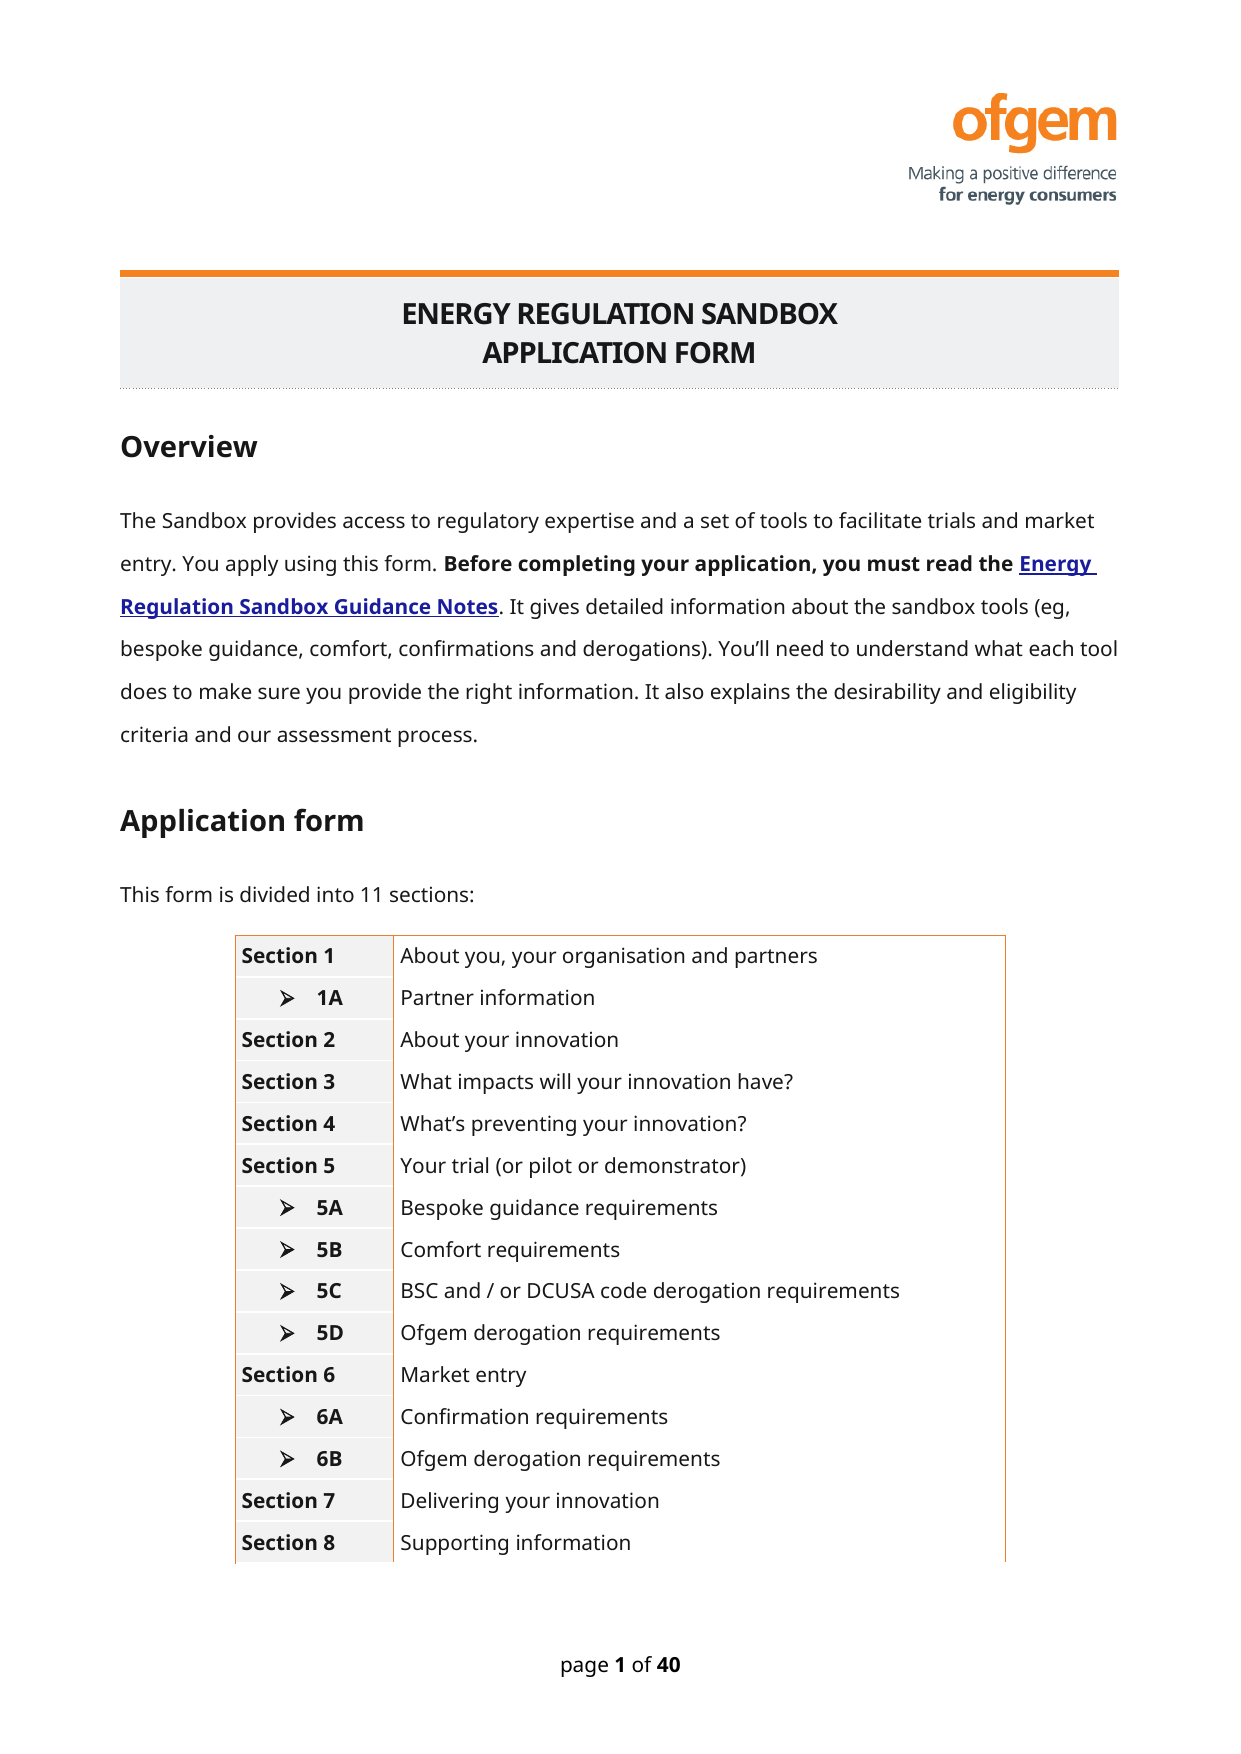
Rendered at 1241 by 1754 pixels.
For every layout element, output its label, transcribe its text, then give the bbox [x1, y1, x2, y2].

table_header [120, 270, 494, 277]
table_cell Ofgem derogation requirements [394, 1311, 1005, 1353]
table_cell Delivering your innovation [394, 1479, 1005, 1520]
table_cell Comfort requirements [394, 1227, 1005, 1269]
table_cell Your trial (or pilot or demonstrator) [394, 1144, 1005, 1185]
table_header About you, your organisation and partners [394, 936, 1005, 976]
table_cell 5B [236, 1229, 393, 1269]
table_header [778, 270, 1119, 277]
picture [884, 75, 1140, 224]
table_cell Section 3 [236, 1061, 393, 1102]
table_cell Section 7 [236, 1480, 393, 1520]
table_cell Bespoke guidance requirements [394, 1185, 1005, 1227]
table_cell Section 5 [236, 1145, 393, 1185]
table_header [494, 270, 778, 277]
table_cell BSC and / or DCUSA code derogation requirements [394, 1269, 1005, 1311]
subtitle Application form [120, 800, 1120, 839]
table_cell Confirmation requirements [394, 1395, 1005, 1437]
table_cell Section 2 [236, 1020, 393, 1060]
table_cell Section 8 [236, 1522, 393, 1562]
subtitle Overview [120, 426, 1120, 466]
table_cell Supporting information [394, 1520, 1005, 1562]
table_cell 5C [236, 1271, 393, 1311]
table_cell 5D [236, 1313, 393, 1353]
table_cell 5A [236, 1187, 393, 1227]
table_cell 6A [236, 1396, 393, 1437]
table_cell ENERGY REGULATION SANDBOX APPLICATION FORM [120, 278, 1119, 388]
table_cell Market entry [394, 1353, 1005, 1395]
table_header Section 1 [236, 936, 393, 976]
text The Sandbox provides access to regulatory expertise and a set of tools to facilitate trials and market entry. You apply using this form. Before completing your application, you must read the Energy Regulation Sandbox Guidance Notes. It gives detailed information about the sandbox tools (eg, bespoke guidance, comfort, confirmations and derogations). You’ll need to understand what each tool does to make sure you provide the right information. It also explains the desirability and eligibility criteria and our assessment process. [120, 507, 1120, 748]
table_cell Ofgem derogation requirements [394, 1437, 1005, 1478]
table_cell What’s preventing your innovation? [394, 1102, 1005, 1143]
table_cell Partner information [394, 976, 1005, 1018]
table_cell 6B [236, 1438, 393, 1478]
table_cell 1A [236, 978, 393, 1018]
text This form is divided into 11 sections: [120, 880, 1120, 908]
table_cell Section 6 [236, 1355, 393, 1395]
table_cell Section 4 [236, 1103, 393, 1143]
table_cell What impacts will your innovation have? [394, 1060, 1005, 1102]
table_cell About your innovation [394, 1018, 1005, 1060]
